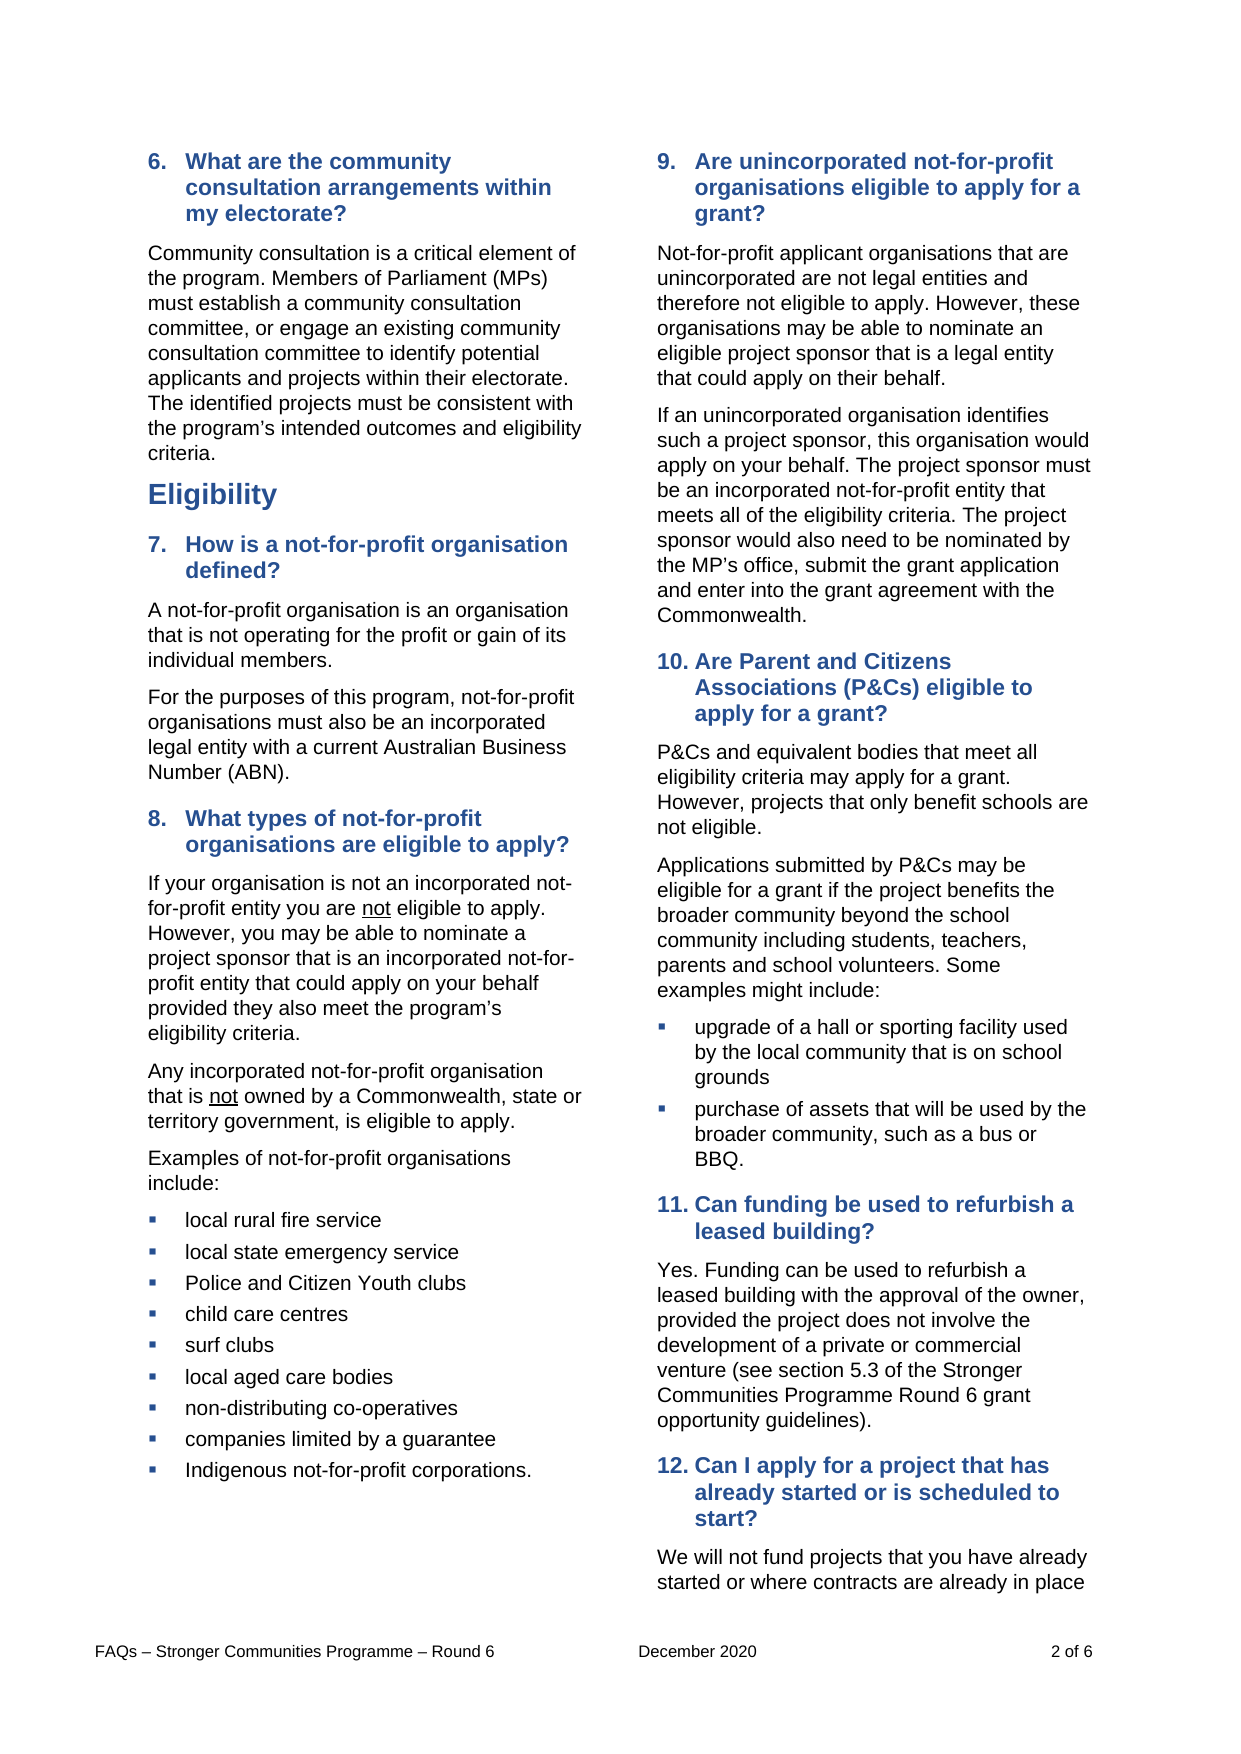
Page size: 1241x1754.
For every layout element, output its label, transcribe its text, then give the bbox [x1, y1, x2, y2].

text Community consultation is a critical element of the program. Members of Parliament (MPs) must establish a community consultation committee, or engage an existing community consultation committee to identify potential applicants and projects within their electorate. The identified projects must be consistent with the program’s intended outcomes and eligibility criteria. [148, 239, 583, 464]
subtitle Are Parent and Citizens Associations (P&Cs) eligible to apply for a grant? [657, 648, 1092, 727]
subtitle What are the community consultation arrangements within my electorate? [148, 148, 583, 227]
subtitle Can I apply for a project that has already started or is scheduled to start? [657, 1452, 1092, 1531]
text Examples of not-for-profit organisations include: [148, 1145, 583, 1195]
subtitle How is a not-for-profit organisation defined? [148, 531, 583, 584]
list local state emergency service [148, 1239, 583, 1264]
list Indigenous not-for-profit corporations. [148, 1457, 583, 1482]
subtitle Can funding be used to refurbish a leased building? [657, 1191, 1092, 1244]
text Yes. Funding can be used to refurbish a leased building with the approval of the owner, provided the project does not involve the development of a private or commercial venture (see section 5.3 of the Stronger Communities Programme Round 6 grant opportunity guidelines). [657, 1256, 1092, 1431]
list local rural fire service [148, 1207, 583, 1232]
subtitle Eligibility [148, 477, 576, 510]
text For the purposes of this program, not-for-profit organisations must also be an incorporated legal entity with a current Australian Business Number (ABN). [148, 684, 583, 784]
list child care centres [148, 1301, 583, 1326]
subtitle Are unincorporated not-for-profit organisations eligible to apply for a grant? [657, 148, 1092, 227]
text A not-for-profit organisation is an organisation that is not operating for the profit or gain of its individual members. [148, 596, 583, 671]
text If an unincorporated organisation identifies such a project sponsor, this organisation would apply on your behalf. The project sponsor must be an incorporated not-for-profit entity that meets all of the eligibility criteria. The project sponsor would also need to be nominated by the MP’s office, submit the grant application and enter into the grant agreement with the Commonwealth. [657, 402, 1092, 627]
list local aged care bodies [148, 1364, 583, 1389]
list non-distributing co-operatives [148, 1395, 583, 1420]
list surf clubs [148, 1332, 583, 1357]
text P&Cs and equivalent bodies that meet all eligibility criteria may apply for a grant. However, projects that only benefit schools are not eligible. [657, 739, 1092, 839]
text Applications submitted by P&Cs may be eligible for a grant if the project benefits the broader community beyond the school community including students, teachers, parents and school volunteers. Some examples might include: [657, 852, 1092, 1002]
list companies limited by a guarantee [148, 1426, 583, 1451]
subtitle What types of not-for-profit organisations are eligible to apply? [148, 805, 583, 857]
text Not-for-profit applicant organisations that are unincorporated are not legal entities and therefore not eligible to apply. However, these organisations may be able to nominate an eligible project sponsor that is a legal entity that could apply on their behalf. [657, 239, 1092, 389]
list Police and Citizen Youth clubs [148, 1270, 583, 1295]
list purchase of assets that will be used by the broader community, such as a bus or BBQ. [657, 1095, 1092, 1170]
text Any incorporated not-for-profit organisation that is not owned by a Commonwealth, state or territory government, is eligible to apply. [148, 1057, 583, 1132]
text If your organisation is not an incorporated not- for-profit entity you are not eligible to apply. However, you may be able to nominate a project sponsor that is an incorporated not-for-profit entity that could apply on your behalf provided they also meet the program’s eligibility criteria. [148, 870, 583, 1045]
list upgrade of a hall or sporting facility used by the local community that is on school grounds [657, 1014, 1092, 1089]
